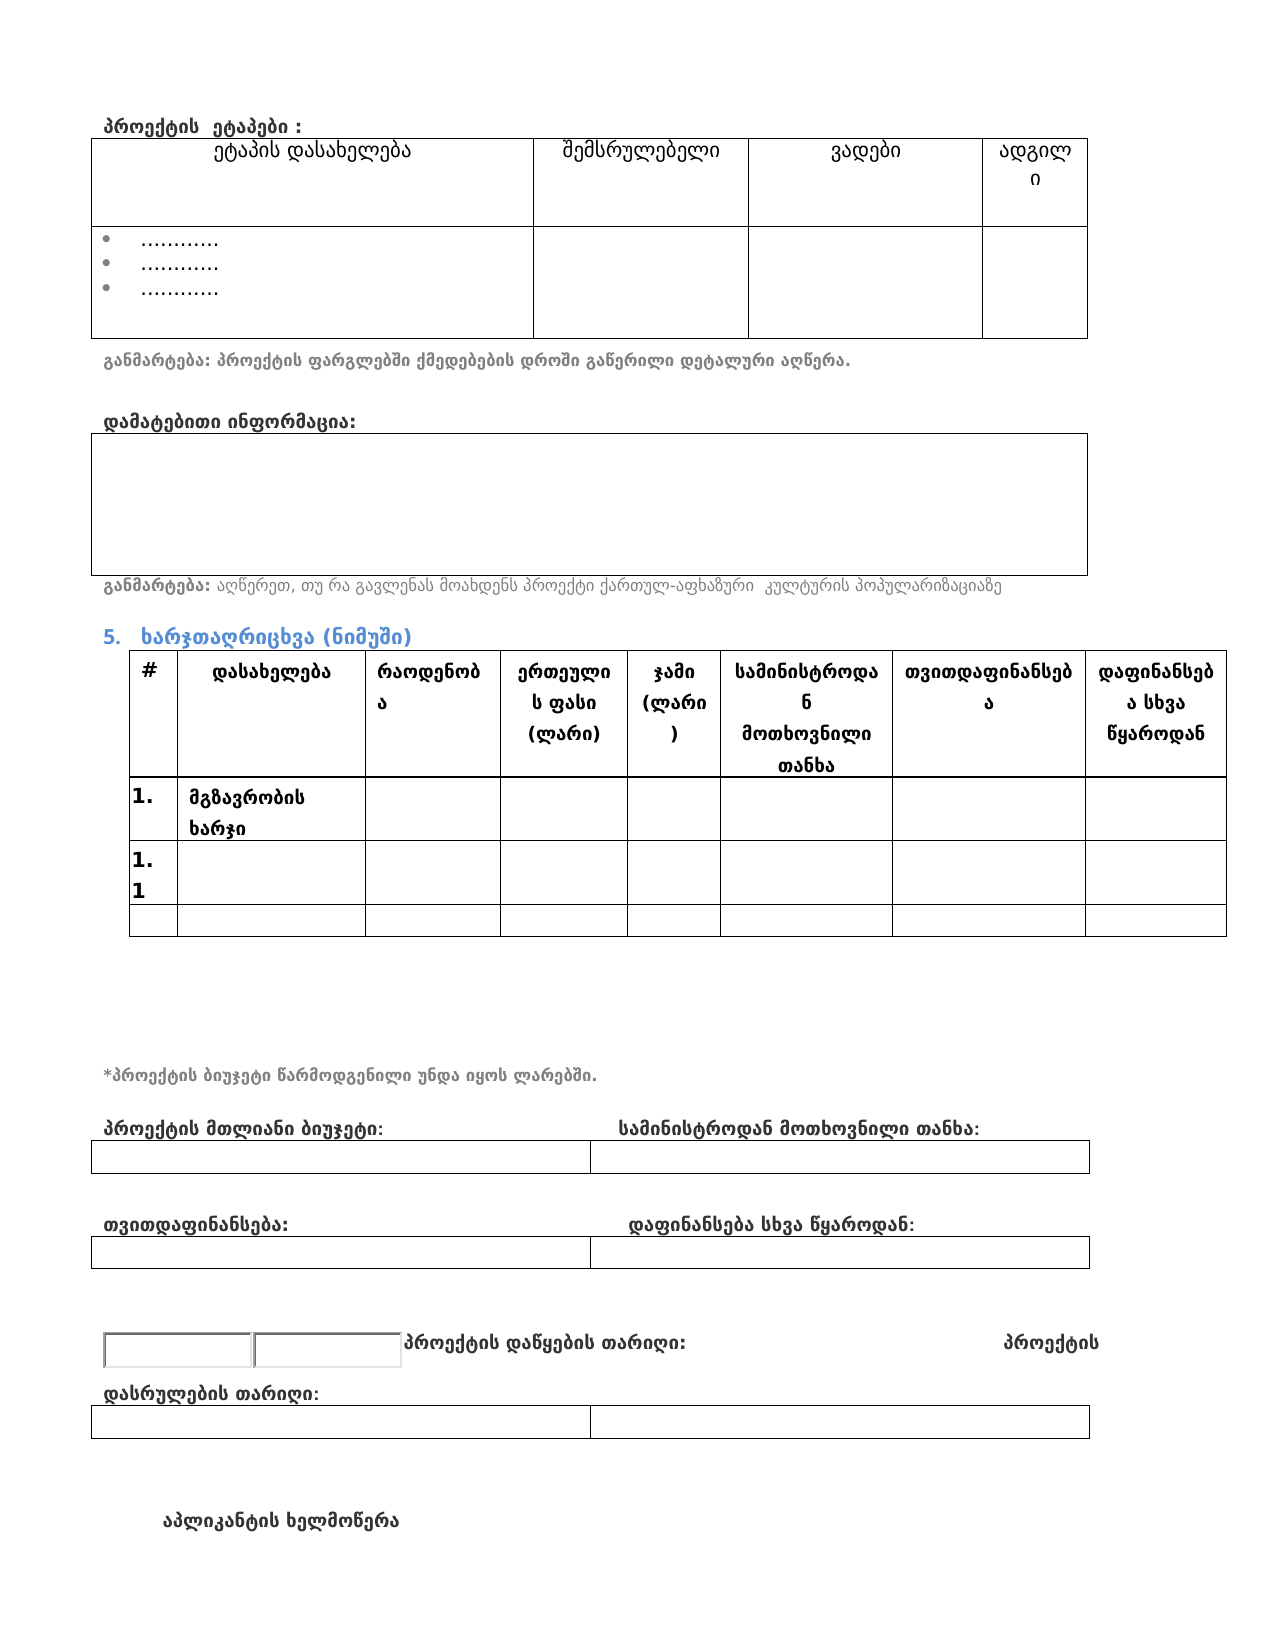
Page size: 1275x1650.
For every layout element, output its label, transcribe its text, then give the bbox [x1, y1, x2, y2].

text პროექტის დაწყების თარიღი: პროექტის დასრულების თარიღი: [103, 1332, 1172, 1405]
table_cell [721, 905, 892, 936]
table_header [92, 1237, 590, 1268]
text თვითდაფინანსება: დაფინანსება სხვა წყაროდან: [103, 1205, 1172, 1236]
table_cell ............ ............ ............ [92, 227, 533, 338]
table_header [92, 1141, 590, 1172]
text აპლიკანტის ხელმოწერა [162, 1501, 1172, 1532]
text *პროექტის ბიუჯეტი წარმოდგენილი უნდა იყოს ლარებში. [103, 1066, 1172, 1085]
table_cell [534, 227, 748, 338]
table_cell [501, 905, 627, 936]
table_header დასახელება [178, 651, 365, 776]
table_header # [130, 651, 177, 776]
table_cell [893, 905, 1085, 936]
table_cell 1. [130, 778, 177, 840]
table_cell [1086, 778, 1226, 840]
list ხარჯთაღრიცხვა (ნიმუში) [103, 619, 1172, 650]
table_cell [893, 778, 1085, 840]
table_cell [749, 227, 982, 338]
table_cell [1086, 905, 1226, 936]
table_cell [130, 905, 177, 936]
table_cell [366, 778, 500, 840]
table_cell [628, 778, 720, 840]
text დამატებითი ინფორმაცია: [103, 402, 1172, 433]
text განმარტება: პროექტის ფარგლებში ქმედებების დროში გაწერილი დეტალური აღწერა. [103, 339, 1172, 370]
table_header ეტაპის დასახელება [92, 139, 533, 226]
table_header შემსრულებელი [534, 139, 748, 226]
text პროექტის ეტაპები : [103, 106, 1172, 137]
table_cell [178, 905, 365, 936]
table_header რაოდენობა [366, 651, 500, 776]
table_cell [983, 227, 1087, 338]
table_header ვადები [749, 139, 982, 226]
table_header [591, 1141, 1089, 1172]
text პროექტის მთლიანი ბიუჯეტი: სამინისტროდან მოთხოვნილი თანხა: [103, 1109, 1172, 1140]
table_cell მგზავრობის ხარჯი [178, 778, 365, 840]
table_cell [178, 841, 365, 903]
table_header ერთეულის ფასი (ლარი) [501, 651, 627, 776]
table_cell [501, 841, 627, 903]
table_header ადგილი [983, 139, 1087, 226]
table_header [92, 1406, 590, 1437]
table_cell [366, 841, 500, 903]
text განმარტება: აღწერეთ, თუ რა გავლენას მოახდენს პროექტი ქართულ-აფხაზური კულტურის პოპულარიზაციაზე [103, 576, 1172, 596]
table_header დაფინანსება სხვა წყაროდან [1086, 651, 1226, 776]
table_cell [501, 778, 627, 840]
table_header [591, 1237, 1089, 1268]
table_header თვითდაფინანსება [893, 651, 1085, 776]
table_cell 1.1 [130, 841, 177, 903]
table_cell [1086, 841, 1226, 903]
table_header სამინისტროდან მოთხოვნილი თანხა [721, 651, 892, 776]
table_header [92, 434, 1087, 575]
table_cell [721, 841, 892, 903]
table_cell [628, 841, 720, 903]
table_header ჯამი (ლარი) [628, 651, 720, 776]
table_cell [628, 905, 720, 936]
table_cell [366, 905, 500, 936]
table_cell [721, 778, 892, 840]
table_cell [893, 841, 1085, 903]
table_header [591, 1406, 1089, 1437]
